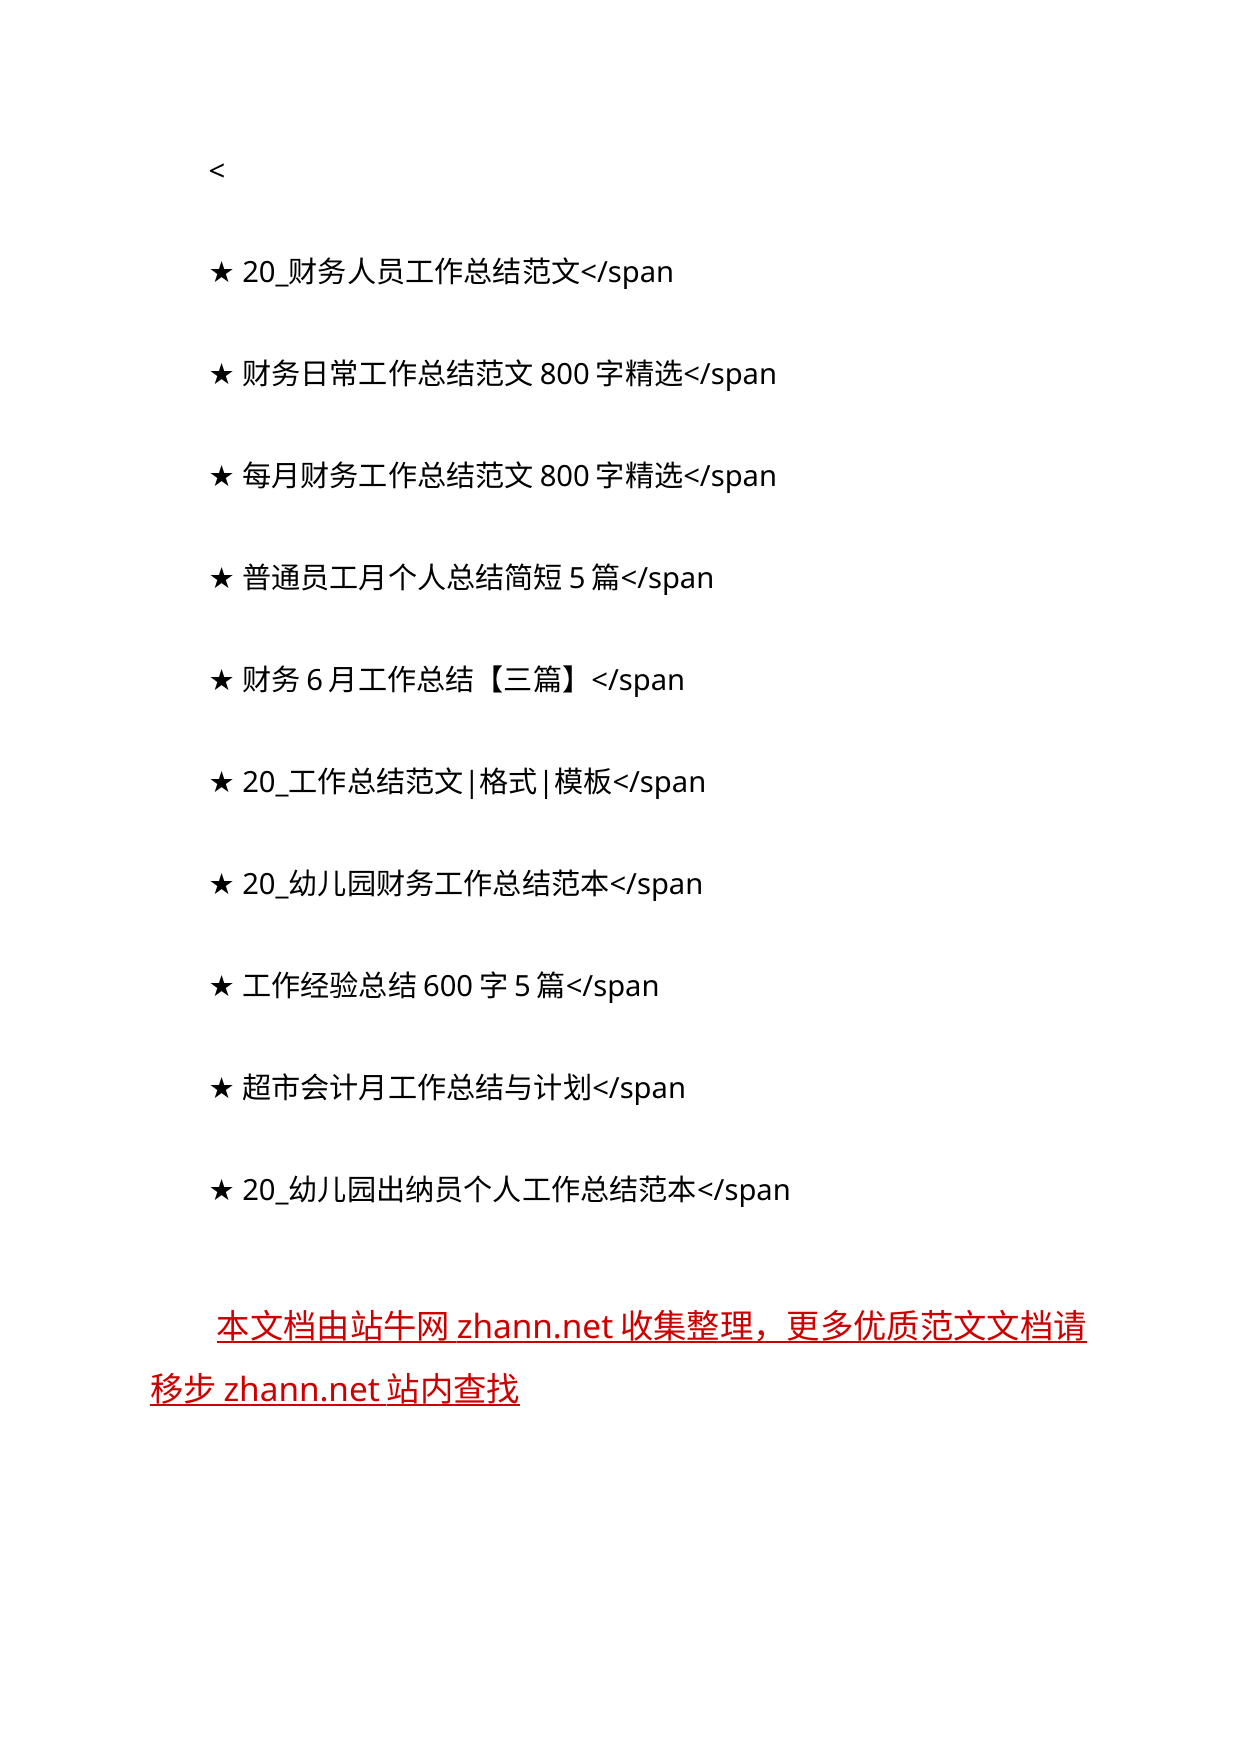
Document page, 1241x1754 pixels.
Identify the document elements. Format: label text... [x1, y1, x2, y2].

text ★ 财务6月工作总结【三篇】</span [150, 656, 1090, 699]
text ★ 工作经验总结600字5篇</span [150, 962, 1090, 1005]
text ★ 20_工作总结范文|格式|模板</span [150, 758, 1090, 801]
text < [150, 150, 1090, 190]
text ★ 20_幼儿园出纳员个人工作总结范本</span [150, 1166, 1090, 1209]
text ★ 超市会计月工作总结与计划</span [150, 1064, 1090, 1107]
text ★ 每月财务工作总结范文800字精选</span [150, 452, 1090, 495]
text ★ 普通员工月个人总结简短5篇</span [150, 554, 1090, 597]
text ★ 财务日常工作总结范文800字精选</span [150, 350, 1090, 393]
text ★ 20_财务人员工作总结范文</span [150, 248, 1090, 291]
text ★ 20_幼儿园财务工作总结范本</span [150, 860, 1090, 903]
text 本文档由站牛网zhann.net收集整理，更多优质范文文档请移步zhann.net站内查找 [150, 1299, 1090, 1411]
